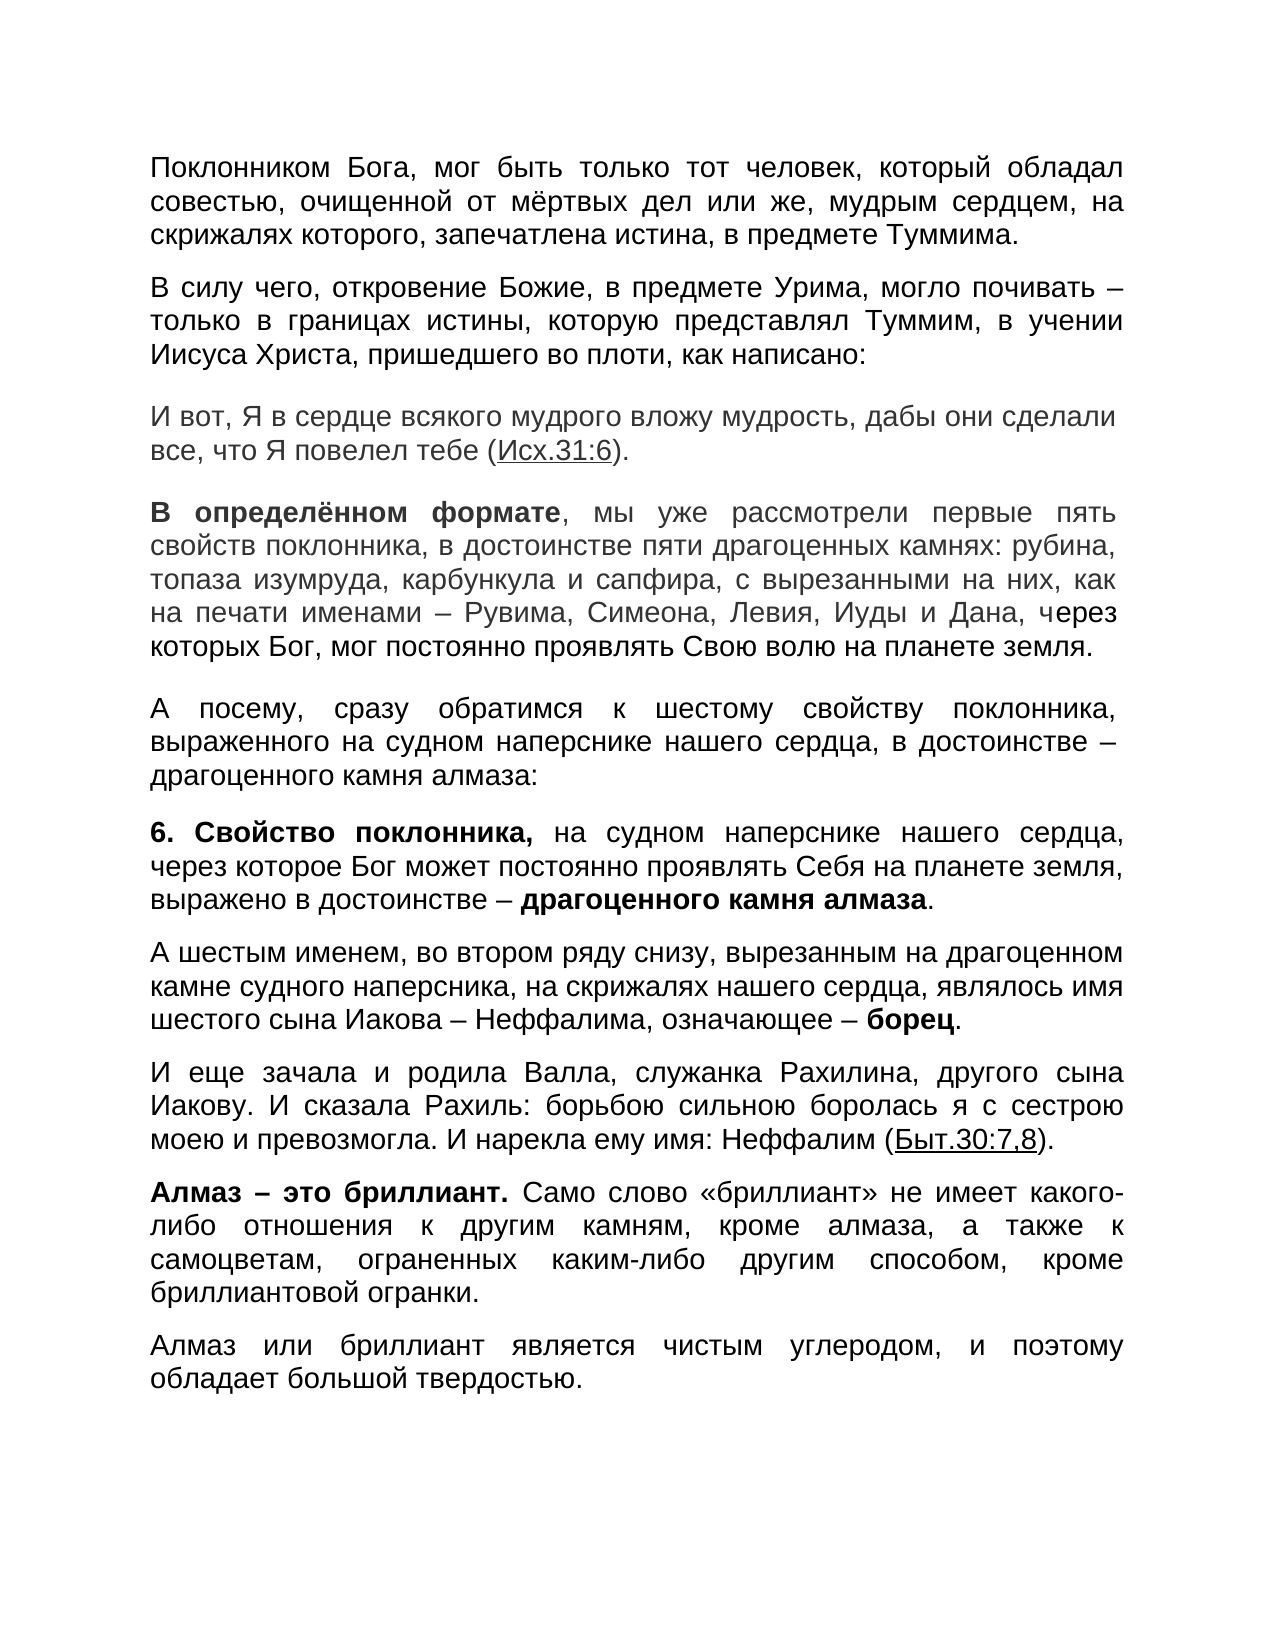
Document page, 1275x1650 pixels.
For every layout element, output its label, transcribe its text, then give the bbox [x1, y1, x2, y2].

text В силу чего, откровение Божие, в предмете Урима, могло почивать – только в границах истины, которую представлял Туммим, в учении Иисуса Христа, пришедшего во плоти, как написано: [150, 270, 1125, 370]
text Алмаз или бриллиант является чистым углеродом, и поэтому обладает большой твердостью. [150, 1328, 1125, 1395]
text А посему, сразу обратимся к шестому свойству поклонника, выраженного на судном наперснике нашего сердца, в достоинстве – драгоценного камня алмаза: [150, 691, 1117, 791]
text И еще зачала и родила Валла, служанка Рахилина, другого сына Иакову. И сказала Рахиль: борьбою сильною боролась я с сестрою моею и превозмогла. И нарекла ему имя: Неффалим (Быт.30:7,8). [150, 1055, 1125, 1156]
text Поклонником Бога, мог быть только тот человек, который обладал совестью, очищенной от мёртвых дел или же, мудрым сердцем, на скрижалях которого, запечатлена истина, в предмете Туммима. [150, 150, 1125, 251]
text А шестым именем, во втором ряду снизу, вырезанным на драгоценном камне судного наперсника, на скрижалях нашего сердца, являлось имя шестого сына Иакова – Неффалима, означающее – борец. [150, 935, 1125, 1036]
text В определённом формате, мы уже рассмотрели первые пять свойств поклонника, в достоинстве пяти драгоценных камнях: рубина, топаза изумруда, карбункула и сапфира, с вырезанными на них, как на печати именами – Рувима, Симеона, Левия, Иуды и Дана, через которых Бог, мог постоянно проявлять Свою волю на планете земля. [150, 494, 1117, 662]
text 6. Свойство поклонника, на судном наперснике нашего сердца, через которое Бог может постоянно проявлять Себя на планете земля, выражено в достоинстве – драгоценного камня алмаза. [150, 815, 1125, 916]
text И вот, Я в сердце всякого мудрого вложу мудрость, дабы они сделали все, что Я повелел тебе (Исх.31:6). [150, 399, 1117, 466]
text Алмаз – это бриллиант. Само слово «бриллиант» не имеет какого-либо отношения к другим камням, кроме алмаза, а также к самоцветам, ограненных каким-либо другим способом, кроме бриллиантовой огранки. [150, 1175, 1125, 1309]
